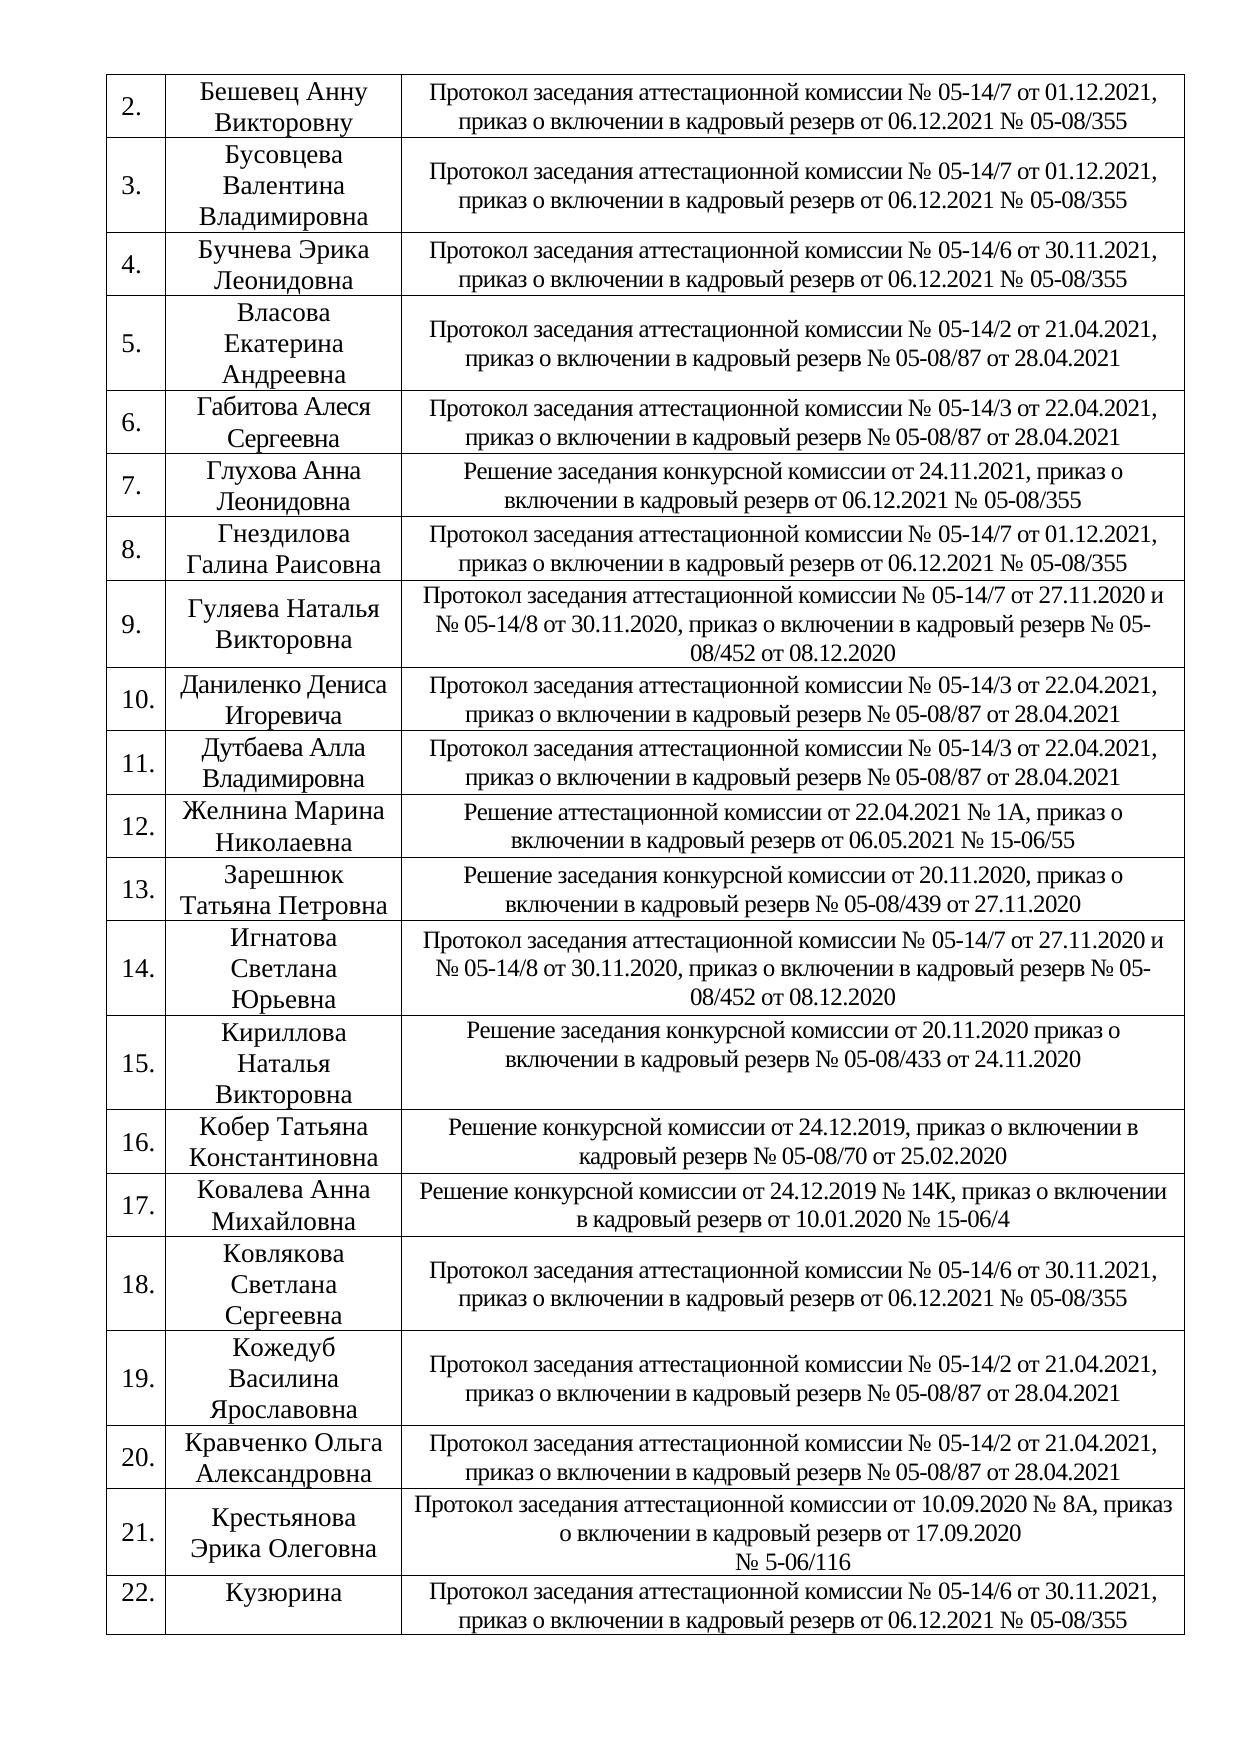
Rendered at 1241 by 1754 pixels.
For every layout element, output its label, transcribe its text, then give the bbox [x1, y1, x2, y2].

table_cell [107, 731, 165, 793]
table_cell [107, 795, 165, 857]
table_cell Протокол заседания аттестационной комиссии № 05-14/7 от 01.12.2021, приказ о включении в кадровый резерв от 06.12.2021 № 05-08/355 [402, 138, 1184, 232]
table_cell [107, 858, 165, 920]
table_cell [107, 233, 165, 295]
table_cell Гуляева Наталья Викторовна [166, 581, 401, 667]
table_cell [107, 1110, 165, 1172]
table_cell Бусовцева Валентина Владимировна [166, 138, 401, 232]
table_cell Протокол заседания аттестационной комиссии № 05-14/2 от 21.04.2021, приказ о включении в кадровый резерв № 05-08/87 от 28.04.2021 [402, 1426, 1184, 1488]
table_cell [107, 296, 165, 389]
table_cell [107, 668, 165, 730]
table_cell [107, 1331, 165, 1425]
table_cell Решение аттестационной комиссии от 22.04.2021 № 1А, приказ о включении в кадровый резерв от 06.05.2021 № 15-06/55 [402, 795, 1184, 857]
table_cell Дутбаева Алла Владимировна [166, 731, 401, 793]
table_cell Протокол заседания аттестационной комиссии № 05-14/7 от 01.12.2021, приказ о включении в кадровый резерв от 06.12.2021 № 05-08/355 [402, 517, 1184, 579]
table_cell Протокол заседания аттестационной комиссии № 05-14/2 от 21.04.2021, приказ о включении в кадровый резерв № 05-08/87 от 28.04.2021 [402, 1331, 1184, 1425]
table_cell Бешевец Анну Викторовну [166, 75, 401, 137]
table_cell Решение заседания конкурсной комиссии от 24.11.2021, приказ о включении в кадровый резерв от 06.12.2021 № 05-08/355 [402, 454, 1184, 516]
table_cell [107, 75, 165, 137]
table_cell Игнатова Светлана Юрьевна [166, 921, 401, 1014]
table_cell Ковалева Анна Михайловна [166, 1174, 401, 1236]
table_cell Габитова Алеся Сергеевна [166, 391, 401, 453]
table_cell [107, 1489, 165, 1575]
table_cell Глухова Анна Леонидовна [166, 454, 401, 516]
table_cell Решение конкурсной комиссии от 24.12.2019, приказ о включении в кадровый резерв № 05-08/70 от 25.02.2020 [402, 1110, 1184, 1172]
table_cell Желнина Марина Николаевна [166, 795, 401, 857]
table_cell [107, 1016, 165, 1109]
table_cell Бучнева Эрика Леонидовна [166, 233, 401, 295]
table_cell Кравченко Ольга Александровна [166, 1426, 401, 1488]
table_cell [107, 1426, 165, 1488]
table_cell Крестьянова Эрика Олеговна [166, 1489, 401, 1575]
table_cell [107, 1174, 165, 1236]
table_cell [107, 138, 165, 232]
table_cell Ковлякова Светлана Сергеевна [166, 1237, 401, 1330]
table_cell Протокол заседания аттестационной комиссии № 05-14/2 от 21.04.2021, приказ о включении в кадровый резерв № 05-08/87 от 28.04.2021 [402, 296, 1184, 389]
table_cell Протокол заседания аттестационной комиссии № 05-14/3 от 22.04.2021, приказ о включении в кадровый резерв № 05-08/87 от 28.04.2021 [402, 731, 1184, 793]
table_cell Гнездилова Галина Раисовна [166, 517, 401, 579]
table_cell Власова Екатерина Андреевна [166, 296, 401, 389]
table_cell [166, 1576, 401, 1634]
table_cell Протокол заседания аттестационной комиссии № 05-14/7 от 01.12.2021, приказ о включении в кадровый резерв от 06.12.2021 № 05-08/355 [402, 75, 1184, 137]
table_cell [107, 1237, 165, 1330]
table_cell Даниленко Дениса Игоревича [166, 668, 401, 730]
table_cell Кобер Татьяна Константиновна [166, 1110, 401, 1172]
table_cell Зарешнюк Татьяна Петровна [166, 858, 401, 920]
table_cell Протокол заседания аттестационной комиссии № 05-14/3 от 22.04.2021, приказ о включении в кадровый резерв № 05-08/87 от 28.04.2021 [402, 668, 1184, 730]
table_cell Протокол заседания аттестационной комиссии № 05-14/7 от 27.11.2020 и № 05-14/8 от 30.11.2020, приказ о включении в кадровый резерв № 05-08/452 от 08.12.2020 [402, 921, 1184, 1014]
table_cell [107, 581, 165, 667]
table_cell Кожедуб Василина Ярославовна [166, 1331, 401, 1425]
table_cell Решение заседания конкурсной комиссии от 20.11.2020, приказ о включении в кадровый резерв № 05-08/439 от 27.11.2020 [402, 858, 1184, 920]
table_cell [402, 1576, 1184, 1634]
table_cell [107, 1576, 165, 1634]
table_cell Кириллова Наталья Викторовна [166, 1016, 401, 1109]
table_cell [107, 921, 165, 1014]
table_cell [107, 517, 165, 579]
table_cell Протокол заседания аттестационной комиссии № 05-14/6 от 30.11.2021, приказ о включении в кадровый резерв от 06.12.2021 № 05-08/355 [402, 1237, 1184, 1330]
table_cell Протокол заседания аттестационной комиссии № 05-14/3 от 22.04.2021, приказ о включении в кадровый резерв № 05-08/87 от 28.04.2021 [402, 391, 1184, 453]
table_cell Протокол заседания аттестационной комиссии № 05-14/7 от 27.11.2020 и № 05-14/8 от 30.11.2020, приказ о включении в кадровый резерв № 05-08/452 от 08.12.2020 [402, 581, 1184, 667]
table_cell Решение конкурсной комиссии от 24.12.2019 № 14К, приказ о включении в кадровый резерв от 10.01.2020 № 15-06/4 [402, 1174, 1184, 1236]
table_cell Протокол заседания аттестационной комиссии от 10.09.2020 № 8А, приказ о включении в кадровый резерв от 17.09.2020 № 5-06/116 [402, 1489, 1184, 1575]
table_cell Протокол заседания аттестационной комиссии № 05-14/6 от 30.11.2021, приказ о включении в кадровый резерв от 06.12.2021 № 05-08/355 [402, 233, 1184, 295]
table_cell [107, 454, 165, 516]
table_cell [107, 391, 165, 453]
table_cell Решение заседания конкурсной комиссии от 20.11.2020 приказ о включении в кадровый резерв № 05-08/433 от 24.11.2020 [402, 1016, 1184, 1109]
